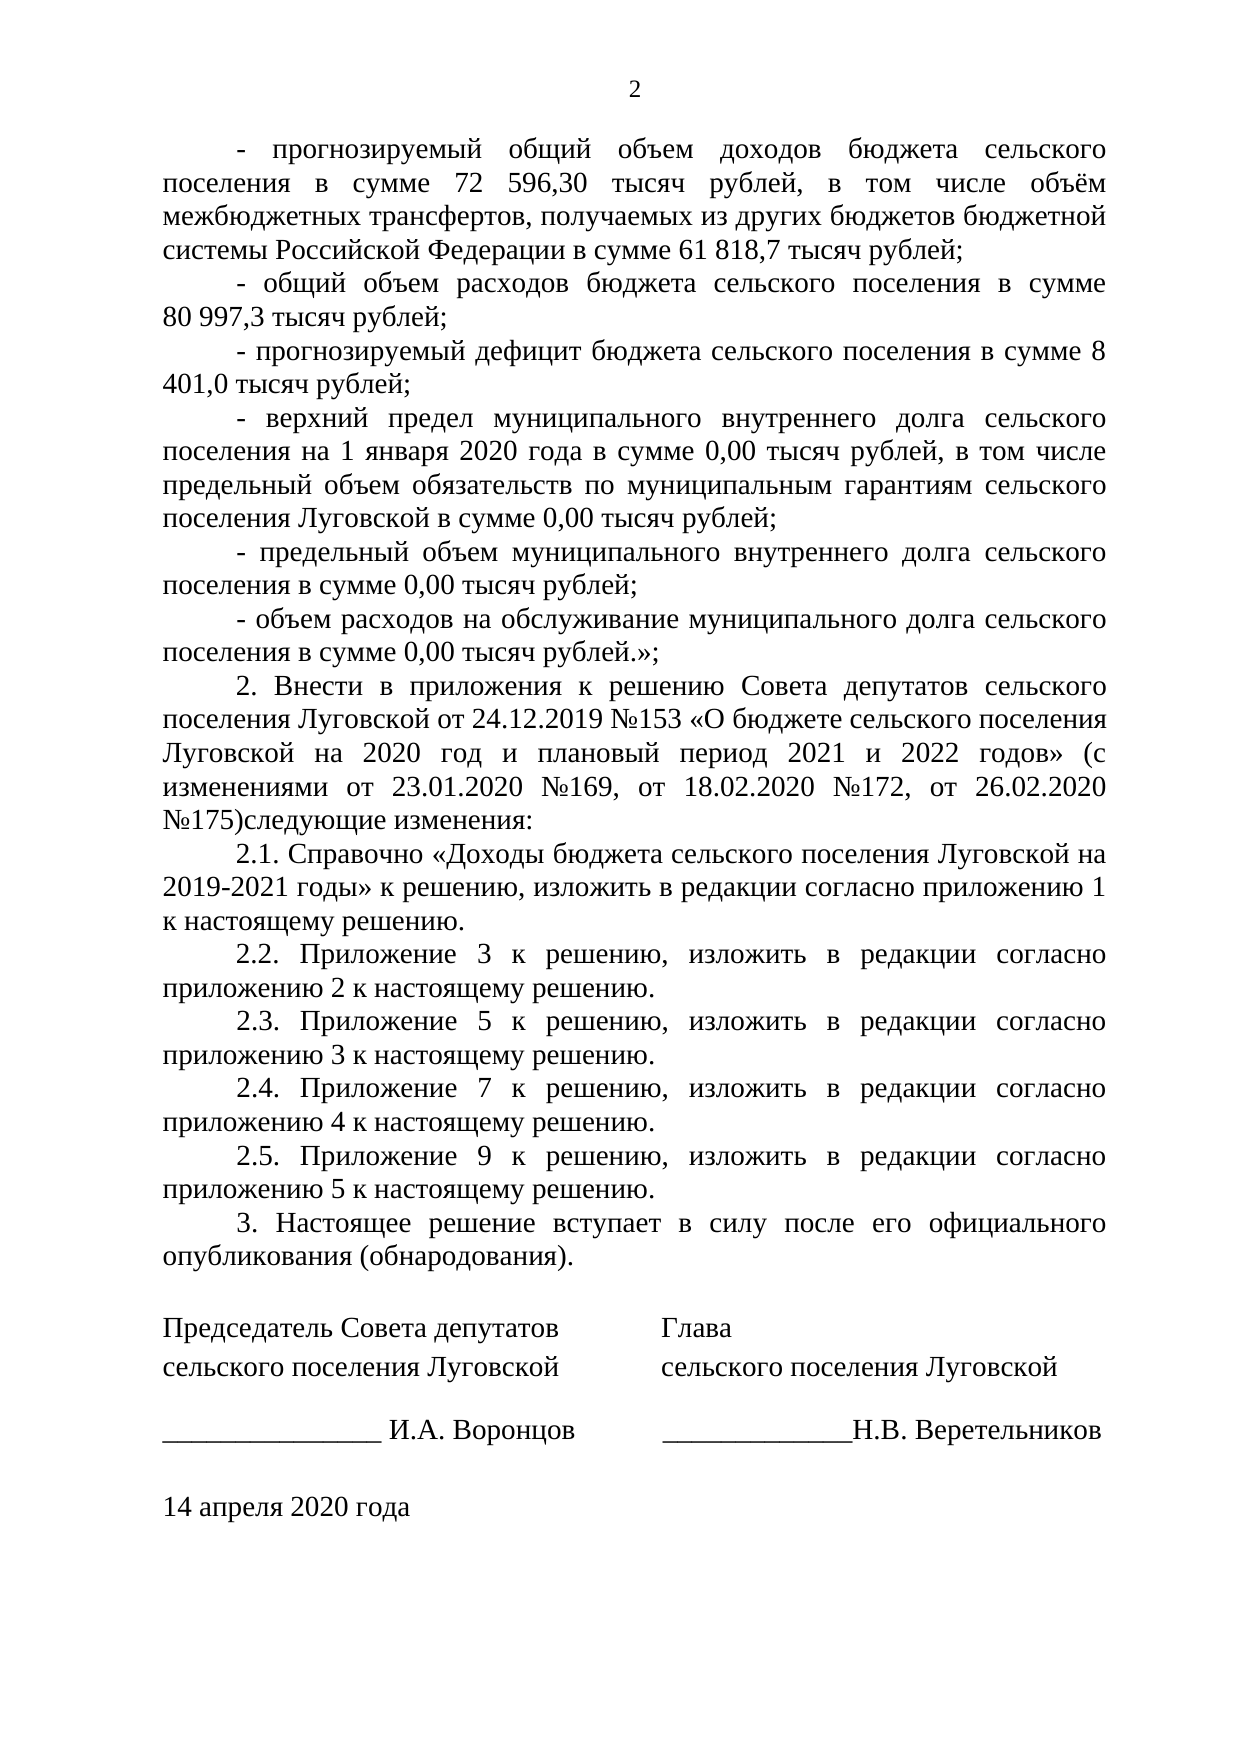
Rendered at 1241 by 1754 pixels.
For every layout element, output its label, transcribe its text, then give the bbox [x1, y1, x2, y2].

text 3. Настоящее решение вступает в силу после его официального опубликования (обнародования). [162, 1205, 1107, 1272]
text 14 апреля 2020 года [162, 1489, 1107, 1523]
text 2.1. Справочно «Доходы бюджета сельского поселения Луговской на 2019-2021 годы» к решению, изложить в редакции согласно приложению 1 к настоящему решению. [162, 836, 1107, 936]
text 2. Внести в приложения к решению Совета депутатов сельского поселения Луговской от 24.12.2019 №153 «О бюджете сельского поселения Луговской на 2020 год и плановый период 2021 и 2022 годов» (с изменениями от 23.01.2020 №169, от 18.02.2020 №172, от 26.02.2020 №175)следующие изменения: [162, 668, 1107, 836]
text - объем расходов на обслуживание муниципального долга сельского поселения в сумме 0,00 тысяч рублей.»; [162, 601, 1107, 668]
text 2.3. Приложение 5 к решению, изложить в редакции согласно приложению 3 к настоящему решению. [162, 1003, 1107, 1071]
text - предельный объем муниципального внутреннего долга сельского поселения в сумме 0,00 тысяч рублей; [162, 534, 1107, 601]
text - общий объем расходов бюджета сельского поселения в сумме 80 997,3 тысяч рублей; [162, 266, 1107, 333]
text 2.4. Приложение 7 к решению, изложить в редакции согласно приложению 4 к настоящему решению. [162, 1071, 1107, 1138]
text - прогнозируемый дефицит бюджета сельского поселения в сумме 8 401,0 тысяч рублей; [162, 333, 1107, 400]
text _______________ И.А. Воронцов _____________Н.В. Веретельников [162, 1412, 1107, 1446]
text сельского поселения Луговской сельского поселения Луговской [162, 1349, 1107, 1382]
text 2.5. Приложение 9 к решению, изложить в редакции согласно приложению 5 к настоящему решению. [162, 1138, 1107, 1205]
text Председатель Совета депутатов Глава [162, 1310, 1107, 1344]
text 2.2. Приложение 3 к решению, изложить в редакции согласно приложению 2 к настоящему решению. [162, 936, 1107, 1003]
text - верхний предел муниципального внутреннего долга сельского поселения на 1 января 2020 года в сумме 0,00 тысяч рублей, в том числе предельный объем обязательств по муниципальным гарантиям сельского поселения Луговской в сумме 0,00 тысяч рублей; [162, 400, 1107, 534]
text - прогнозируемый общий объем доходов бюджета сельского поселения в сумме 72 596,30 тысяч рублей, в том числе объём межбюджетных трансфертов, получаемых из других бюджетов бюджетной системы Российской Федерации в сумме 61 818,7 тысяч рублей; [162, 131, 1107, 266]
